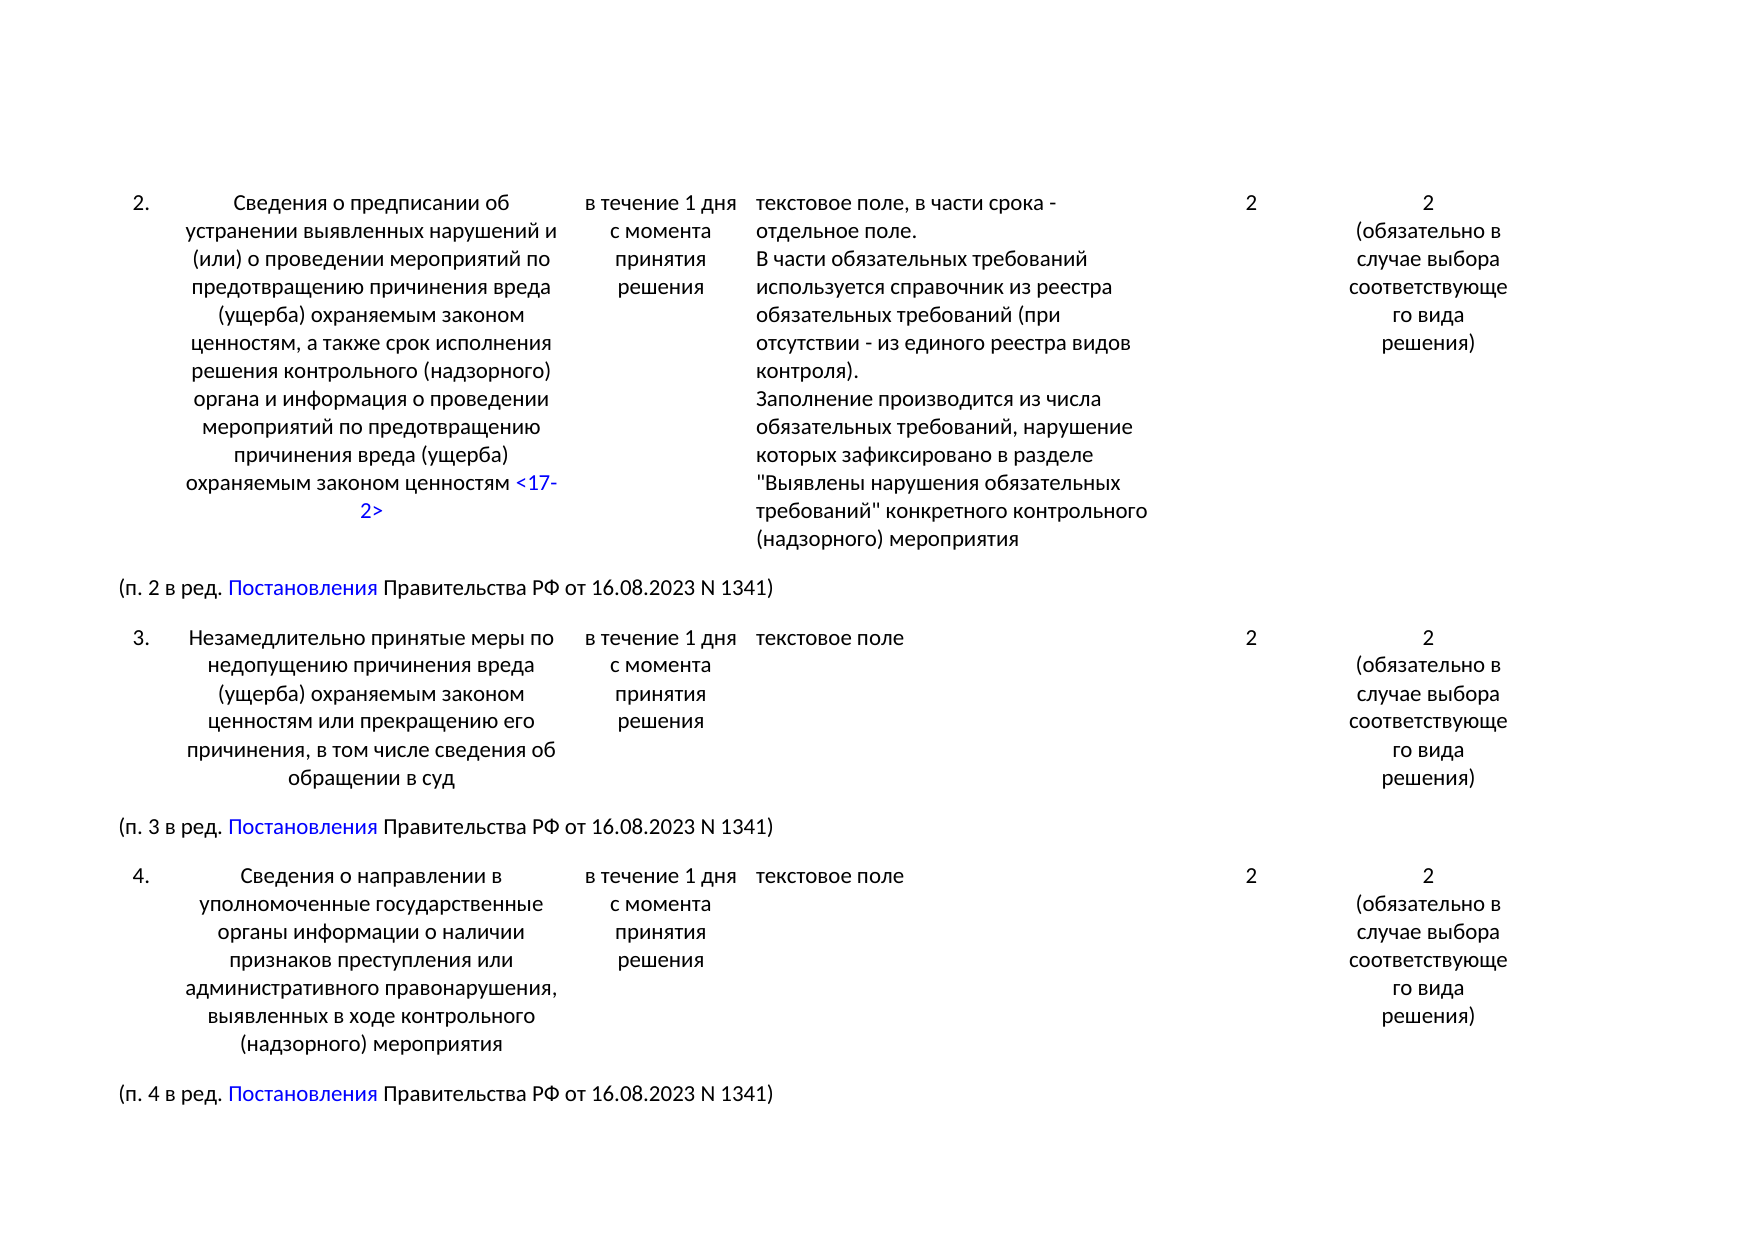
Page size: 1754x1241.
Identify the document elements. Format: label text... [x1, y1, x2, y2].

table_cell 2 [1163, 177, 1340, 563]
table_cell текстовое поле [749, 612, 1163, 801]
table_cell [572, 851, 749, 1068]
table_cell 2. [112, 177, 171, 563]
table_cell текстовое поле [749, 851, 1163, 1068]
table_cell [1340, 851, 1517, 1068]
table_cell 2 (обязательно в случае выбора соответствующего вида решения) [1340, 612, 1517, 801]
table_cell (п. 2 в ред. Постановления Правительства РФ от 16.08.2023 N 1341) [112, 563, 1517, 612]
table_cell Сведения о направлении в уполномоченные государственные органы информации о наличии признаков преступления или административного правонарушения, выявленных в ходе контрольного (надзорного) мероприятия [171, 851, 572, 1068]
table_cell Сведения о предписании об устранении выявленных нарушений и (или) о проведении мероприятий по предотвращению причинения вреда (ущерба) охраняемым законом ценностям, а также срок исполнения решения контрольного (надзорного) органа и информация о проведении мероприятий по предотвращению причинения вреда (ущерба) охраняемым законом ценностям <17-2> [171, 177, 572, 563]
table_cell 2 (обязательно в случае выбора соответствующего вида решения) [1340, 177, 1517, 563]
table_cell текстовое поле, в части срока - отдельное поле. В части обязательных требований используется справочник из реестра обязательных требований (при отсутствии - из единого реестра видов контроля). Заполнение производится из числа обязательных требований, нарушение которых зафиксировано в разделе "Выявлены нарушения обязательных требований" конкретного контрольного (надзорного) мероприятия [749, 177, 1163, 563]
table_cell 2 [1163, 851, 1340, 1068]
table_cell (п. 3 в ред. Постановления Правительства РФ от 16.08.2023 N 1341) [112, 801, 1517, 851]
table_cell Незамедлительно принятые меры по недопущению причинения вреда (ущерба) охраняемым законом ценностям или прекращению его причинения, в том числе сведения об обращении в суд [171, 612, 572, 801]
table_cell 3. [112, 612, 171, 801]
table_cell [572, 177, 749, 563]
table_cell (п. 4 в ред. Постановления Правительства РФ от 16.08.2023 N 1341) [112, 1068, 1517, 1117]
table_cell 4. [112, 851, 171, 1068]
table_cell в течение 1 дня с момента принятия решения [572, 612, 749, 801]
table_cell 2 [1163, 612, 1340, 801]
